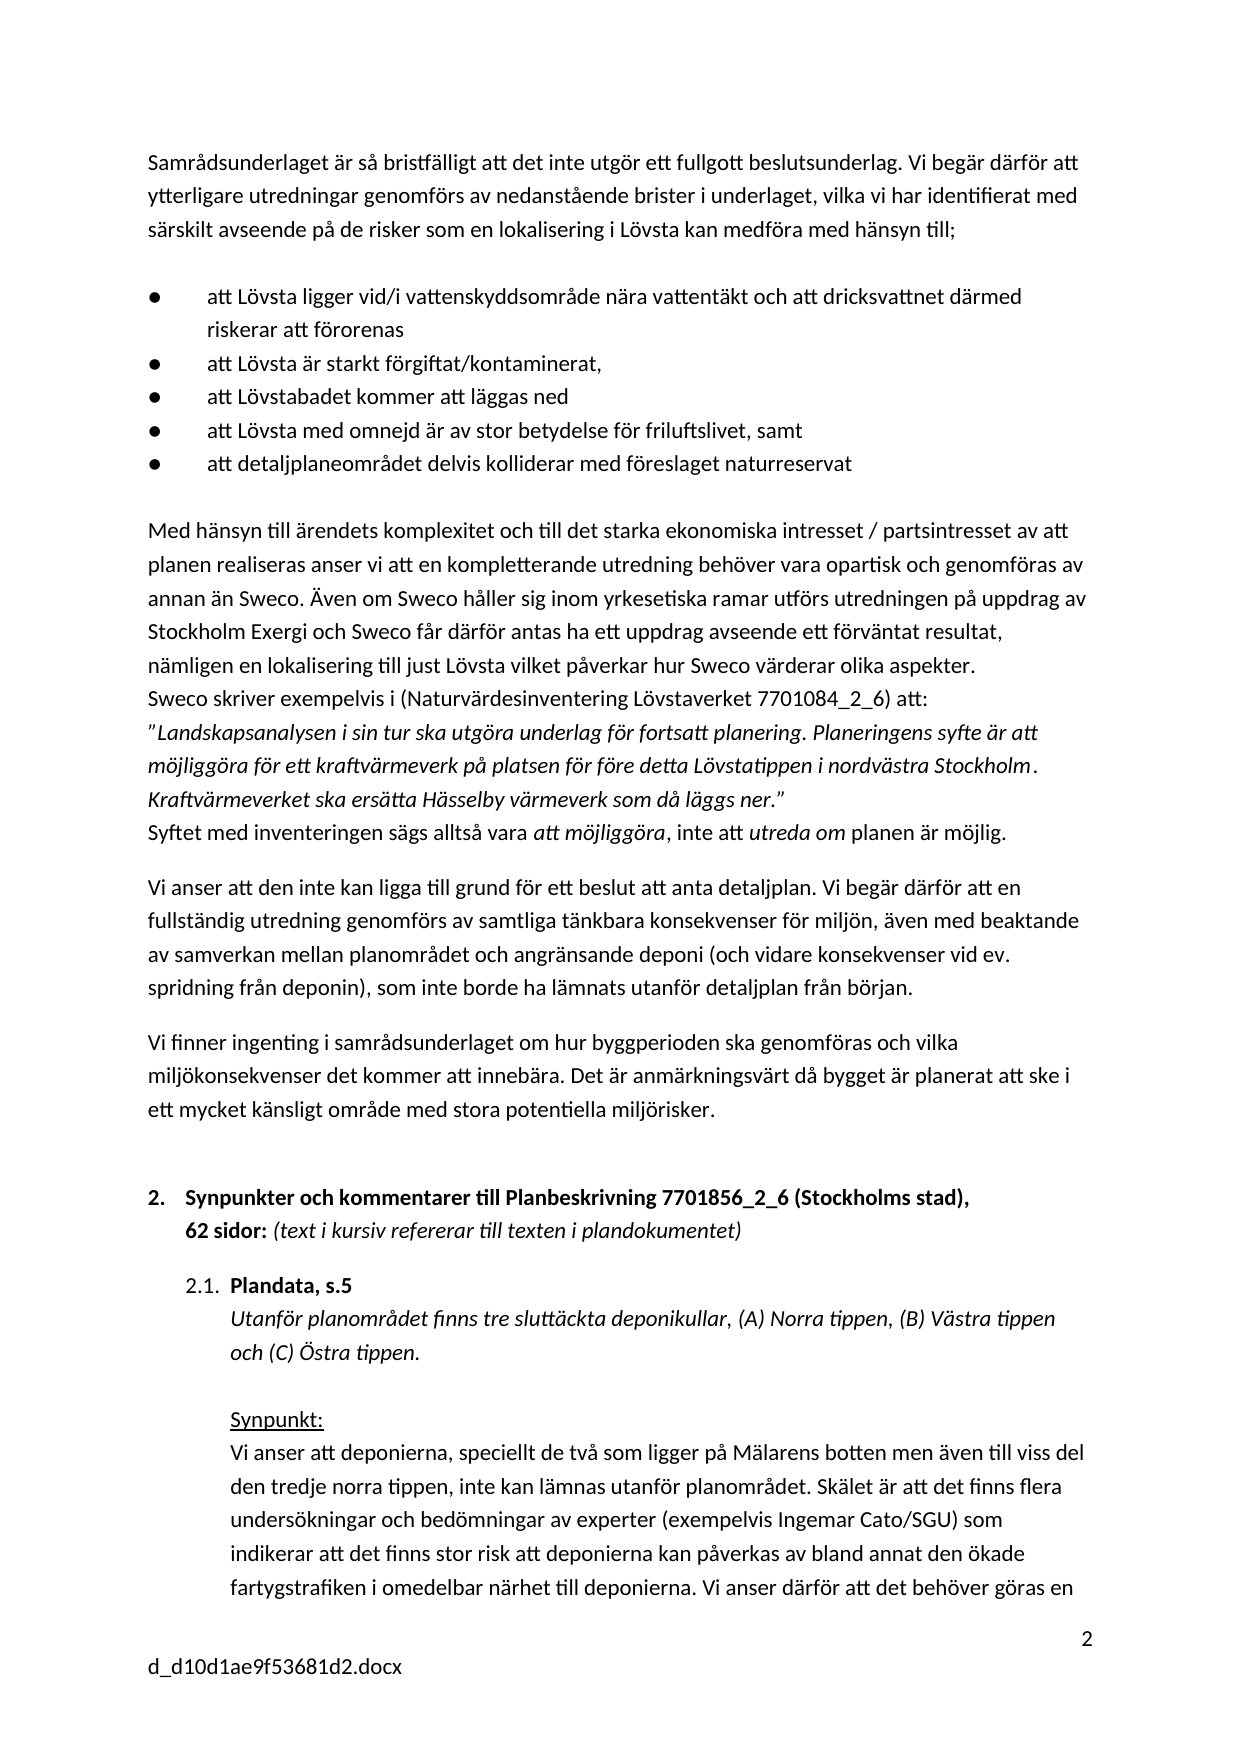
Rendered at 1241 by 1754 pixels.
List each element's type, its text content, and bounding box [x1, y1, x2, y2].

text ● att Lövsta är starkt förgiftat/kontaminerat, [148, 349, 1092, 377]
text ● att detaljplaneområdet delvis kolliderar med föreslaget naturreservat Med hänsyn till ärendets komplexitet och till det starka ekonomiska intresset / partsintresset av att planen realiseras anser vi att en kompletterande utredning behöver vara opartisk och genomföras av annan än Sweco. Även om Sweco håller sig inom yrkesetiska ramar utförs utredningen på uppdrag av Stockholm Exergi och Sweco får därför antas ha ett uppdrag avseende ett förväntat resultat, nämligen en lokalisering till just Lövsta vilket påverkar hur Sweco värderar olika aspekter. Sweco skriver exempelvis i (Naturvärdesinventering Lövstaverket 7701084_2_6) att: ”Landskapsanalysen i sin tur ska utgöra underlag för fortsatt planering. Planeringens syfte är att möjliggöra för ett kraftvärmeverk på platsen för före detta Lövstatippen i nordvästra Stockholm. Kraftvärmeverket ska ersätta Hässelby värmeverk som då läggs ner.” Syftet med inventeringen sägs alltså vara att möjliggöra, inte att utreda om planen är möjlig. [148, 449, 1092, 847]
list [185, 1271, 1092, 1601]
text ● att Lövsta med omnejd är av stor betydelse för friluftslivet, samt [148, 416, 1092, 444]
text Vi finner ingenting i samrådsunderlaget om hur byggperioden ska genomföras och vilka miljökonsekvenser det kommer att innebära. Det är anmärkningsvärt då bygget är planerat att ske i ett mycket känsligt område med stora potentiella miljörisker. [148, 1028, 1092, 1157]
text Vi anser att den inte kan ligga till grund för ett beslut att anta detaljplan. Vi begär därför att en fullständig utredning genomförs av samtliga tänkbara konsekvenser för miljön, även med beaktande av samverkan mellan planområdet och angränsande deponi (och vidare konsekvenser vid ev. spridning från deponin), som inte borde ha lämnats utanför detaljplan från början. [148, 873, 1092, 1002]
list Synpunkter och kommentarer till Planbeskrivning 7701856_2_6 (Stockholms stad), 62 sidor: (text i kursiv refererar till texten i plandokumentet) [148, 1183, 1092, 1244]
text ● att Lövstabadet kommer att läggas ned [148, 382, 1092, 411]
text Samrådsunderlaget är så bristfälligt att det inte utgör ett fullgott beslutsunderlag. Vi begär därför att ytterligare utredningar genomförs av nedanstående brister i underlaget, vilka vi har identifierat med särskilt avseende på de risker som en lokalisering i Lövsta kan medföra med hänsyn till; ● att Lövsta ligger vid/i vattenskyddsområde nära vattentäkt och att dricksvattnet därmed riskerar att förorenas [148, 148, 1092, 343]
